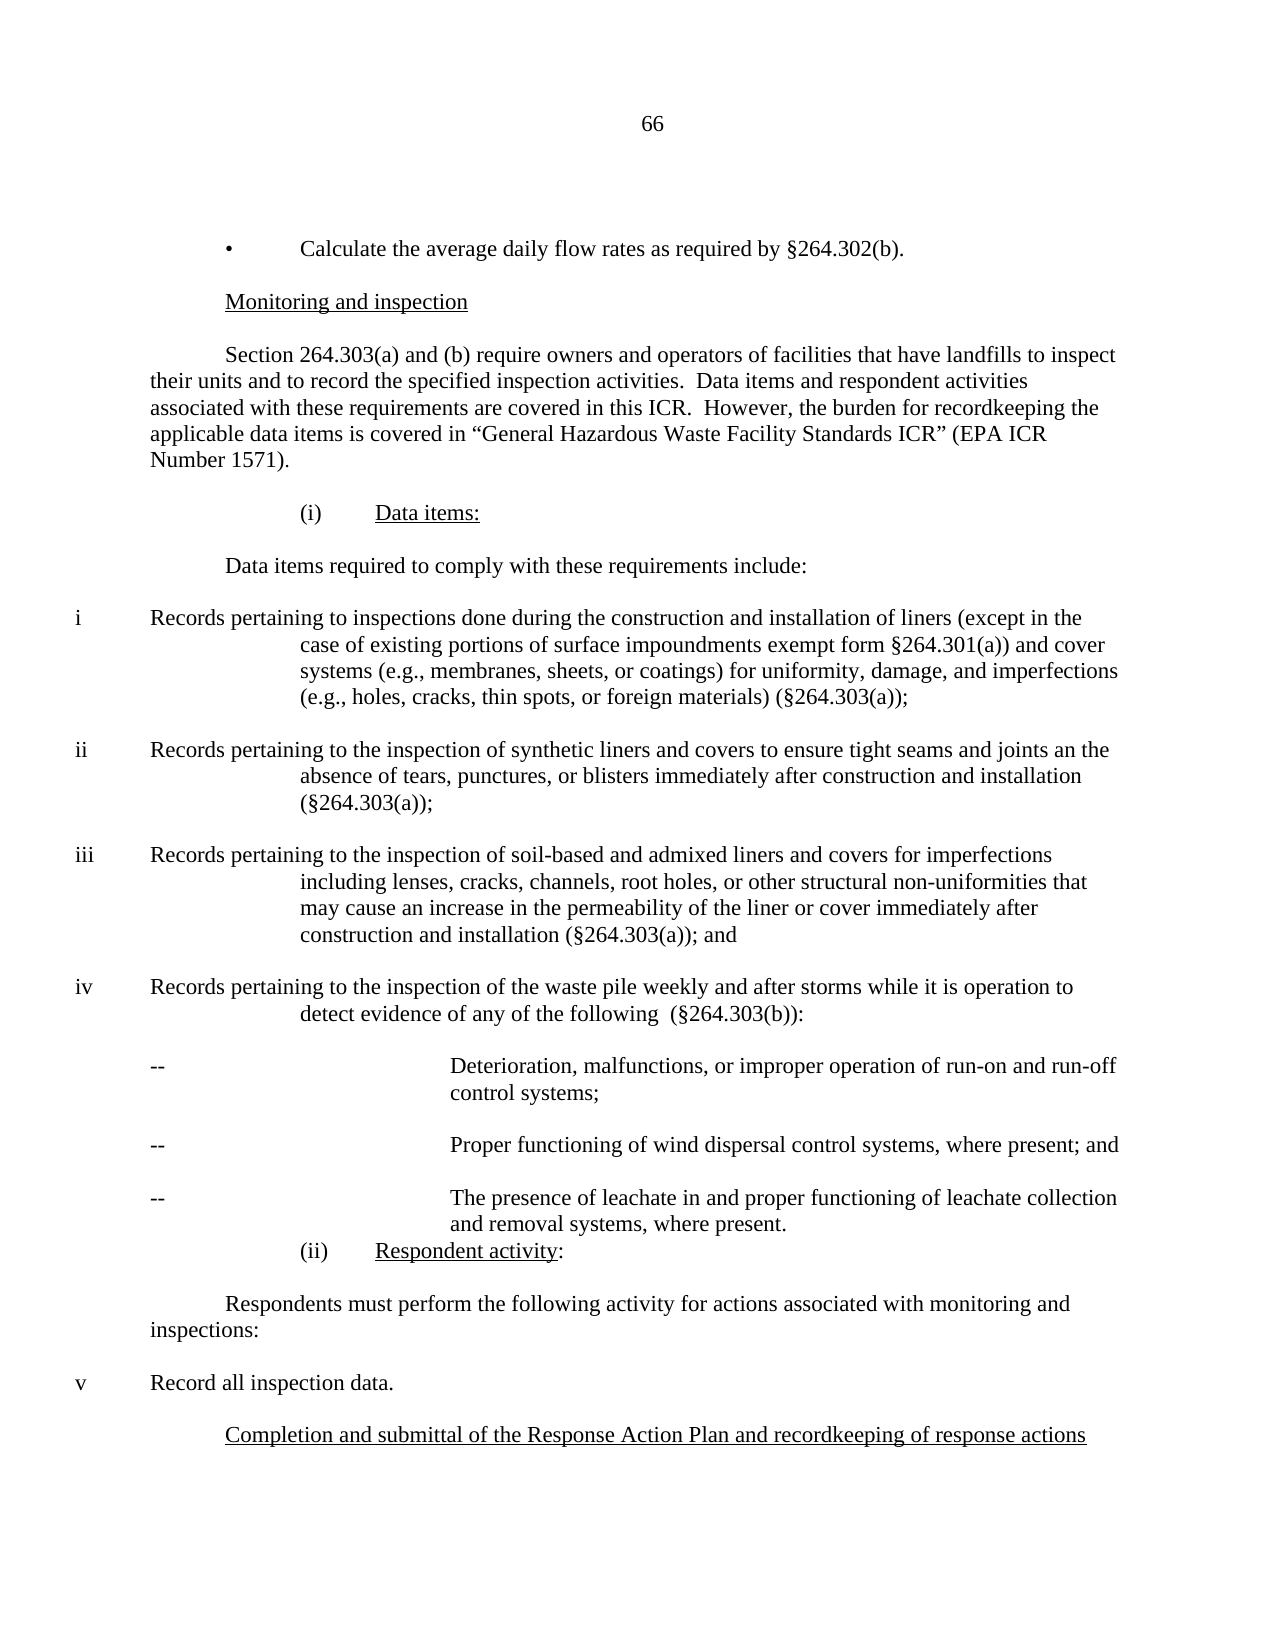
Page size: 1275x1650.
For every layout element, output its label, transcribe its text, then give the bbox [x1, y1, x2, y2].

text Monitoring and inspection [150, 288, 1125, 314]
subtitle Records pertaining to inspections done during the construction and installation of liners (except in the case of existing portions of surface impoundments exempt form §264.301(a)) and cover systems (e.g., membranes, sheets, or coatings) for uniformity, damage, and imperfections (e.g., holes, cracks, thin spots, or foreign materials) (§264.303(a)); [75, 604, 1125, 710]
text -- The presence of leachate in and proper functioning of leachate collection and removal systems, where present. [150, 1184, 1125, 1237]
text -- Deterioration, malfunctions, or improper operation of run-on and run-off control systems; [150, 1052, 1125, 1105]
text Section 264.303(a) and (b) require owners and operators of facilities that have landfills to inspect their units and to record the specified inspection activities. Data items and respondent activities associated with these requirements are covered in this ICR. However, the burden for recordkeeping the applicable data items is covered in “General Hazardous Waste Facility Standards ICR” (EPA ICR Number 1571). [150, 341, 1125, 473]
subtitle Records pertaining to the inspection of soil-based and admixed liners and covers for imperfections including lenses, cracks, channels, root holes, or other structural non-uniformities that may cause an increase in the permeability of the liner or cover immediately after construction and installation (§264.303(a)); and [75, 842, 1125, 947]
subtitle Record all inspection data. [75, 1369, 1125, 1395]
text (ii) Respondent activity: [150, 1237, 1125, 1263]
text Completion and submittal of the Response Action Plan and recordkeeping of response actions [150, 1421, 1125, 1448]
text • Calculate the average daily flow rates as required by §264.302(b). [225, 235, 1125, 262]
text -- Proper functioning of wind dispersal control systems, where present; and [150, 1131, 1125, 1158]
subtitle Records pertaining to the inspection of the waste pile weekly and after storms while it is operation to detect evidence of any of the following (§264.303(b)): [75, 973, 1125, 1026]
subtitle Records pertaining to the inspection of synthetic liners and covers to ensure tight seams and joints an the absence of tears, punctures, or blisters immediately after construction and installation (§264.303(a)); [75, 736, 1125, 815]
text Respondents must perform the following activity for actions associated with monitoring and inspections: [150, 1289, 1125, 1342]
text Data items required to comply with these requirements include: [150, 552, 1125, 578]
text (i) Data items: [300, 499, 1125, 525]
